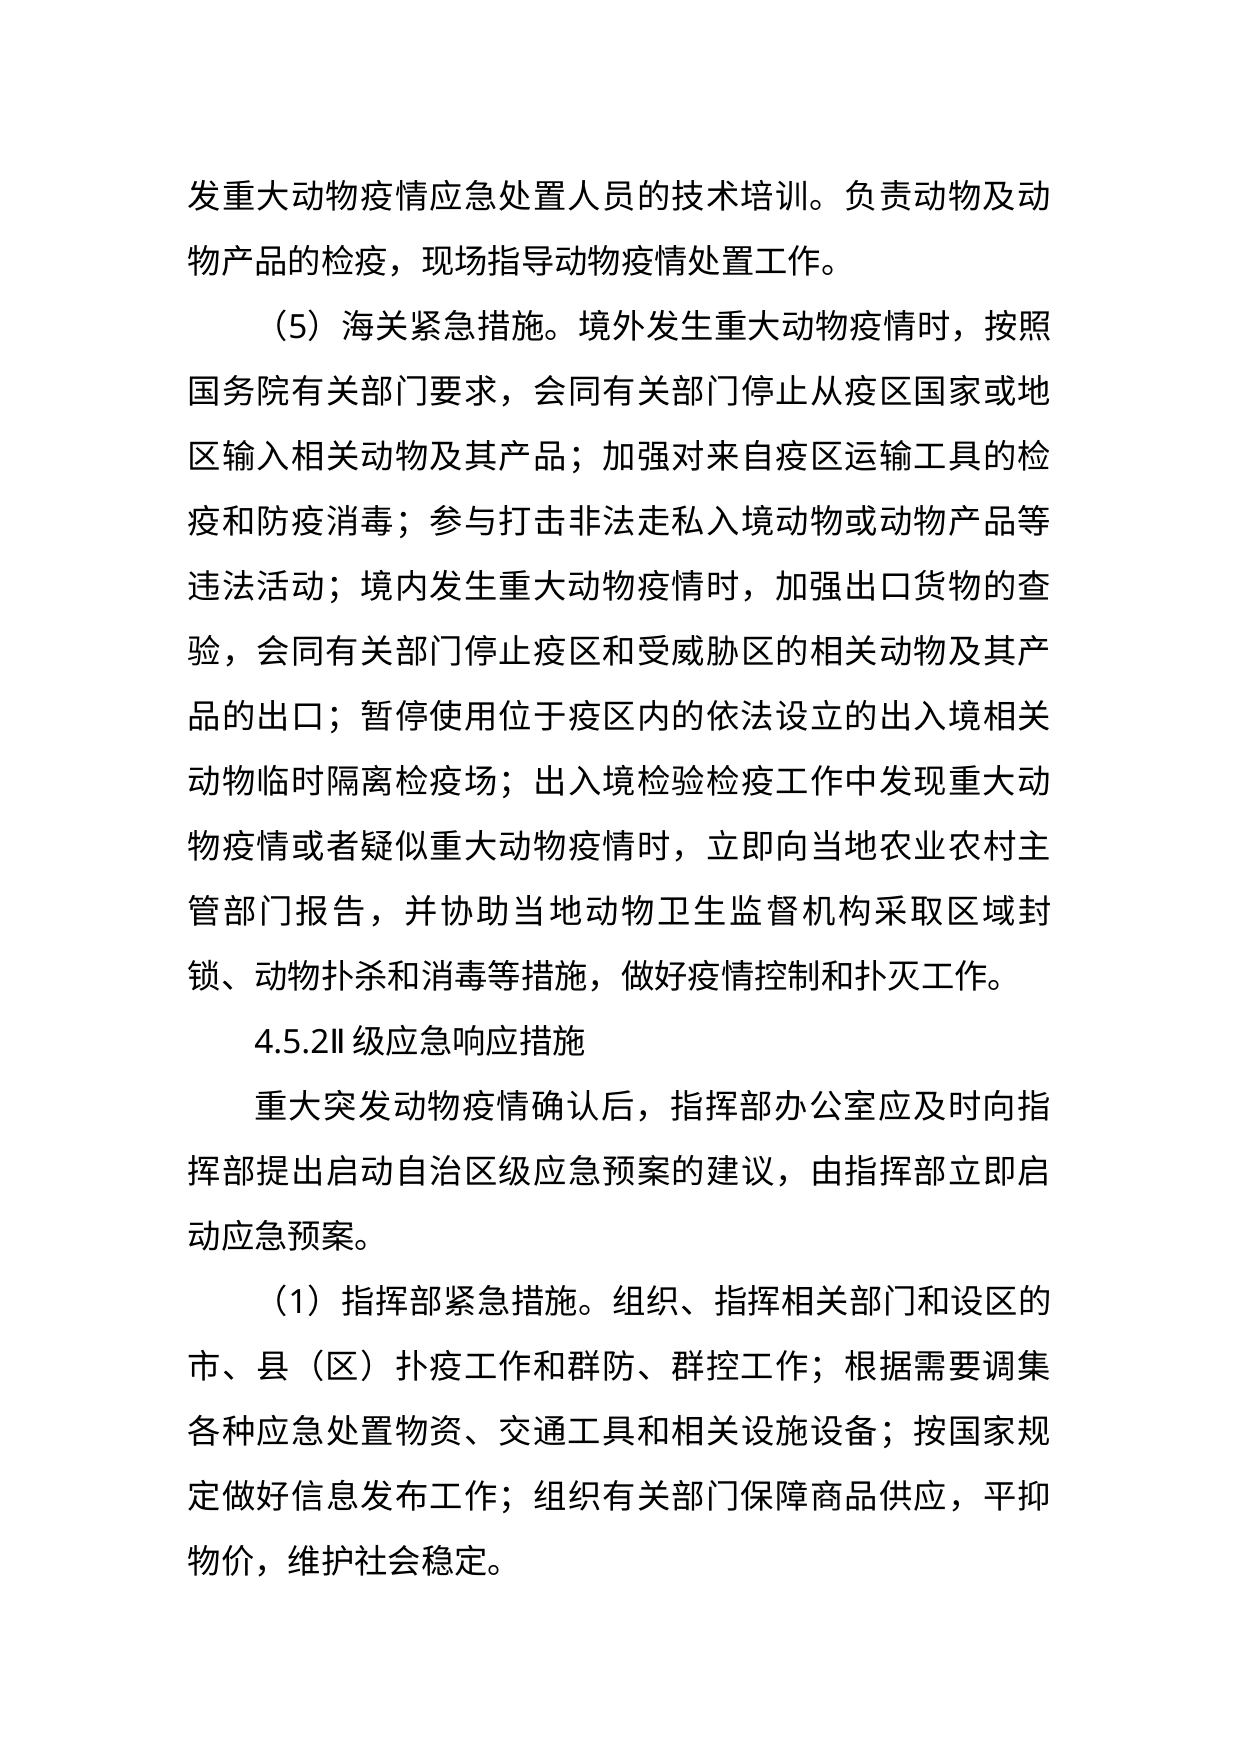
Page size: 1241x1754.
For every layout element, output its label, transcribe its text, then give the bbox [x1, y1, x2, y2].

text （1）指挥部紧急措施。组织、指挥相关部门和设区的市、县（区）扑疫工作和群防、群控工作；根据需要调集各种应急处置物资、交通工具和相关设施设备；按国家规定做好信息发布工作；组织有关部门保障商品供应，平抑物价，维护社会稳定。 [187, 1267, 1053, 1592]
text 重大突发动物疫情确认后，指挥部办公室应及时向指挥部提出启动自治区级应急预案的建议，由指挥部立即启动应急预案。 [187, 1072, 1053, 1267]
text 4.5.2Ⅱ级应急响应措施 [187, 1007, 1053, 1072]
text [187, 162, 1053, 292]
text （5）海关紧急措施。境外发生重大动物疫情时，按照国务院有关部门要求，会同有关部门停止从疫区国家或地区输入相关动物及其产品；加强对来自疫区运输工具的检疫和防疫消毒；参与打击非法走私入境动物或动物产品等违法活动；境内发生重大动物疫情时，加强出口货物的查验，会同有关部门停止疫区和受威胁区的相关动物及其产品的出口；暂停使用位于疫区内的依法设立的出入境相关动物临时隔离检疫场；出入境检验检疫工作中发现重大动物疫情或者疑似重大动物疫情时，立即向当地农业农村主管部门报告，并协助当地动物卫生监督机构采取区域封锁、动物扑杀和消毒等措施，做好疫情控制和扑灭工作。 [187, 292, 1053, 1007]
